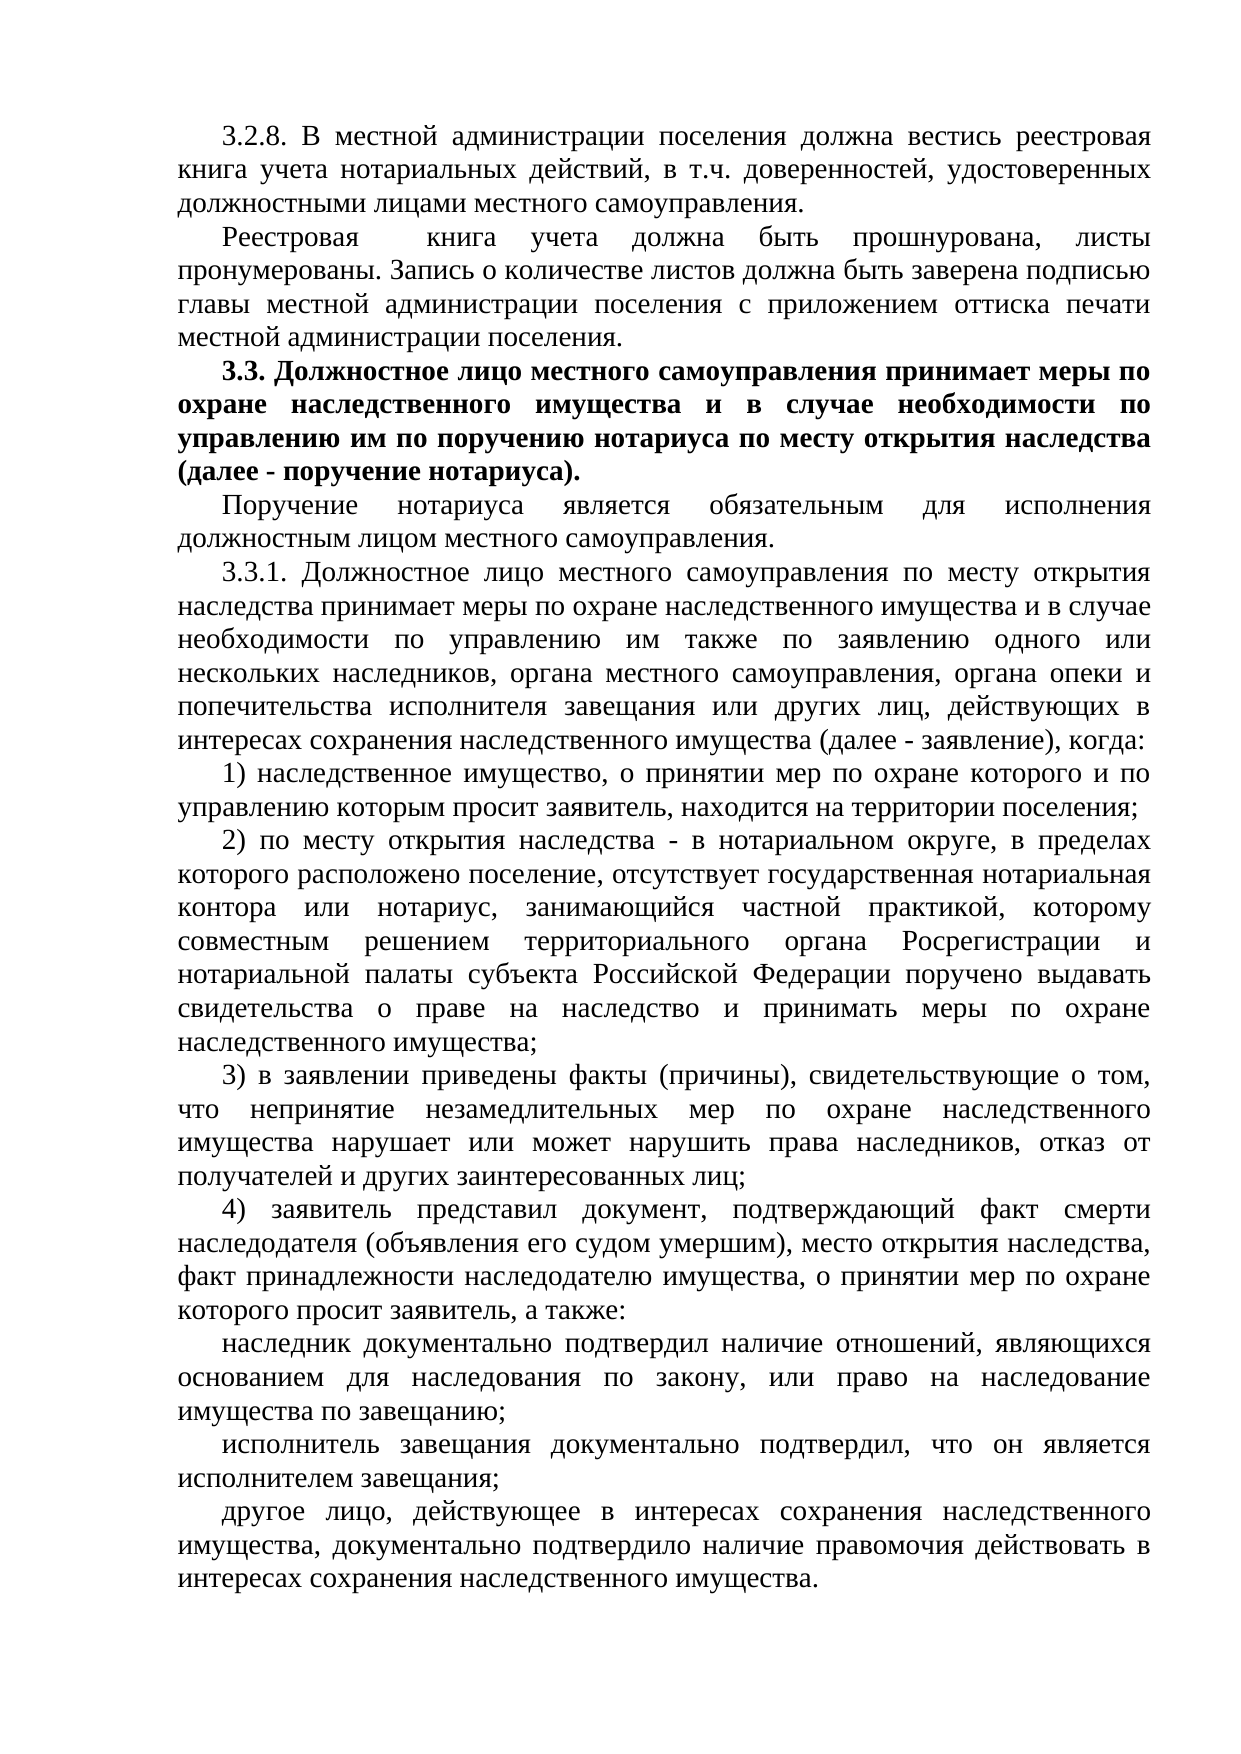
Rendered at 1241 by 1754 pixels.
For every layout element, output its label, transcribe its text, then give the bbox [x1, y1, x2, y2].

text 3.3. Должностное лицо местного самоуправления принимает меры по охране наследственного имущества и в случае необходимости по управлению им по поручению нотариуса по месту открытия наследства (далее - поручение нотариуса). [177, 353, 1152, 487]
text 2) по месту открытия наследства - в нотариальном округе, в пределах которого расположено поселение, отсутствует государственная нотариальная контора или нотариус, занимающийся частной практикой, которому совместным решением территориального органа Росрегистрации и нотариальной палаты субъекта Российской Федерации поручено выдавать свидетельства о праве на наследство и принимать меры по охране наследственного имущества; [177, 822, 1152, 1057]
text Поручение нотариуса является обязательным для исполнения должностным лицом местного самоуправления. [177, 487, 1152, 554]
text 1) наследственное имущество, о принятии мер по охране которого и по управлению которым просит заявитель, находится на территории поселения; [177, 755, 1152, 822]
text наследник документально подтвердил наличие отношений, являющихся основанием для наследования по закону, или право на наследование имущества по завещанию; [177, 1326, 1152, 1426]
text 3) в заявлении приведены факты (причины), свидетельствующие о том, что непринятие незамедлительных мер по охране наследственного имущества нарушает или может нарушить права наследников, отказ от получателей и других заинтересованных лиц; [177, 1057, 1152, 1191]
text другое лицо, действующее в интересах сохранения наследственного имущества, документально подтвердило наличие правомочия действовать в интересах сохранения наследственного имущества. [177, 1493, 1152, 1594]
text 3.3.1. Должностное лицо местного самоуправления по месту открытия наследства принимает меры по охране наследственного имущества и в случае необходимости по управлению им также по заявлению одного или нескольких наследников, органа местного самоуправления, органа опеки и попечительства исполнителя завещания или других лиц, действующих в интересах сохранения наследственного имущества (далее - заявление), когда: [177, 554, 1152, 755]
text 3.2.8. В местной администрации поселения должна вестись реестровая книга учета нотариальных действий, в т.ч. доверенностей, удостоверенных должностными лицами местного самоуправления. [177, 118, 1152, 219]
text Реестровая книга учета должна быть прошнурована, листы пронумерованы. Запись о количестве листов должна быть заверена подписью главы местной администрации поселения с приложением оттиска печати местной администрации поселения. [177, 219, 1152, 353]
text 4) заявитель представил документ, подтверждающий факт смерти наследодателя (объявления его судом умершим), место открытия наследства, факт принадлежности наследодателю имущества, о принятии мер по охране которого просит заявитель, а также: [177, 1191, 1152, 1326]
text исполнитель завещания документально подтвердил, что он является исполнителем завещания; [177, 1426, 1152, 1493]
